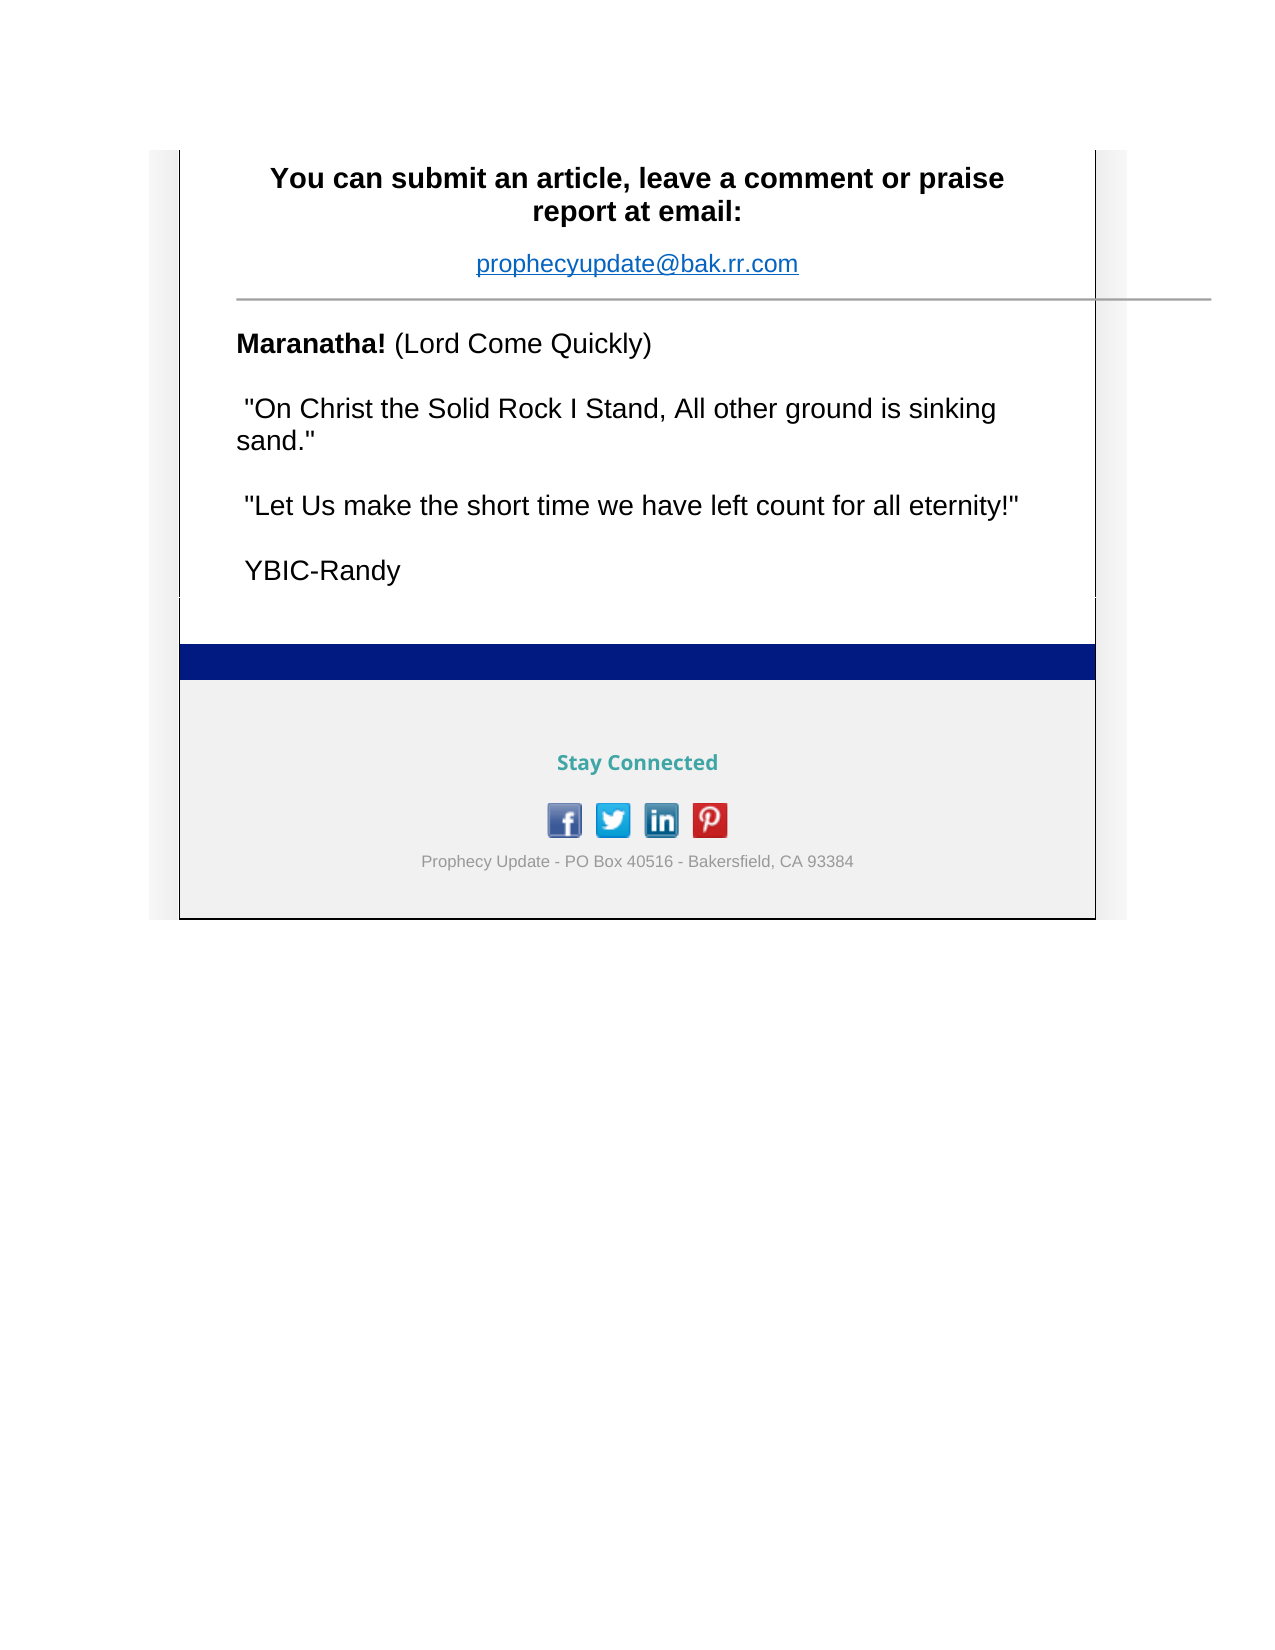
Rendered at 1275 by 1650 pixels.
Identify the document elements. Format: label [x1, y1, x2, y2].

picture [547, 803, 582, 838]
picture [692, 803, 728, 838]
picture [596, 803, 631, 838]
picture [644, 803, 679, 838]
